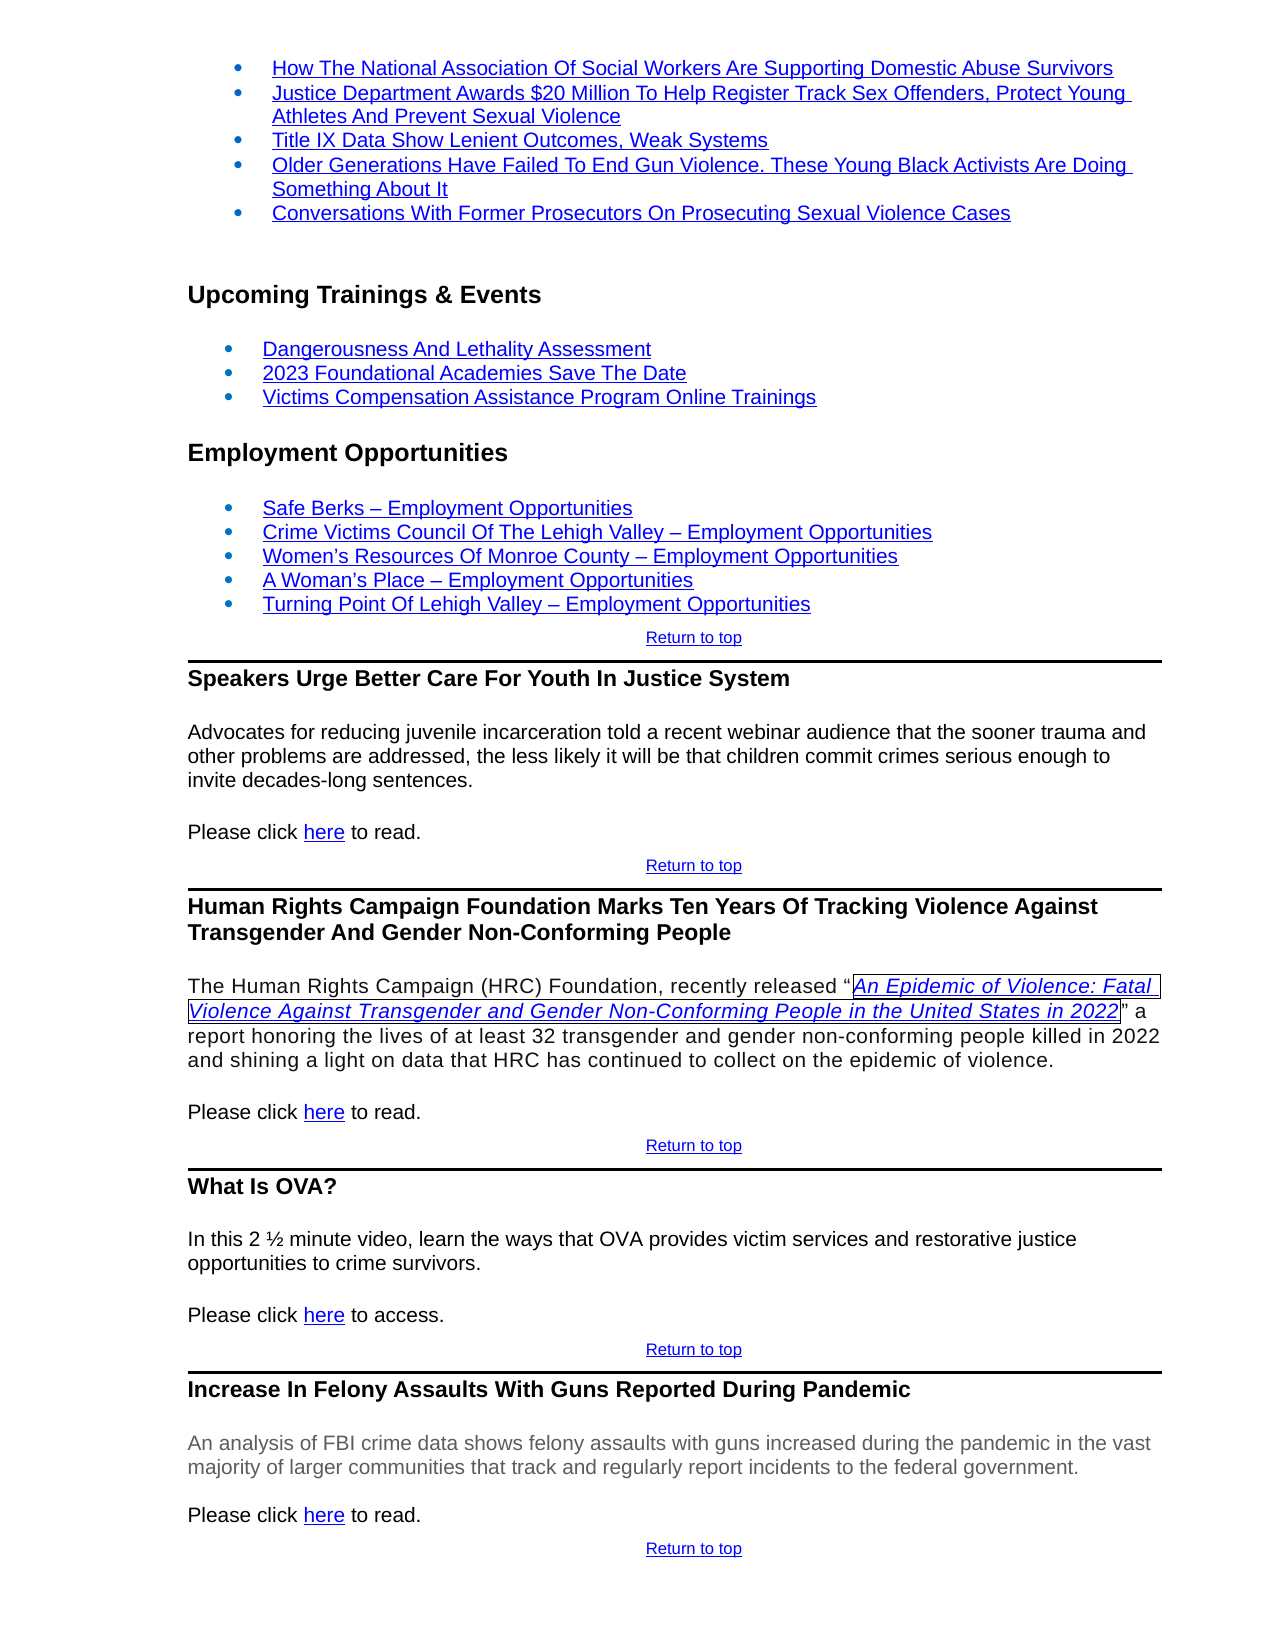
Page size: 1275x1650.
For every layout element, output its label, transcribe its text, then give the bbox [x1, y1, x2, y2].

text Please click here to read. [187, 1503, 1162, 1527]
text Advocates for reducing juvenile incarceration told a recent webinar audience that the sooner trauma and other problems are addressed, the less likely it will be that children commit crimes serious enough to invite decades-long sentences. [187, 719, 1162, 791]
subtitle 2023 Foundational Academies Save The Date [225, 361, 1162, 385]
subtitle Turning Point Of Lehigh Valley – Employment Opportunities [225, 592, 1162, 616]
text Please click here to access. [187, 1303, 1162, 1327]
text Please click here to read. [187, 819, 1162, 843]
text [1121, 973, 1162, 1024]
subtitle A Woman’s Place – Employment Opportunities [225, 568, 1162, 592]
subtitle Older Generations Have Failed To End Gun Violence. These Young Black Activists Are Doing Something About It [234, 152, 1162, 200]
text Employment Opportunities [187, 438, 1162, 467]
subtitle Conversations With Former Prosecutors On Prosecuting Sexual Violence Cases [234, 200, 1162, 224]
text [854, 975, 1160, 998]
text Return to top [225, 1136, 1162, 1155]
subtitle Increase In Felony Assaults With Guns Reported During Pandemic [187, 1372, 1162, 1403]
text In this 2 ½ minute video, learn the ways that OVA provides victim services and restorative justice opportunities to crime survivors. [187, 1227, 1162, 1275]
subtitle Crime Victims Council Of The Lehigh Valley – Employment Opportunities [225, 519, 1162, 544]
subtitle Dangerousness And Lethality Assessment [225, 337, 1162, 361]
text Return to top [225, 628, 1162, 647]
text Return to top [225, 856, 1162, 875]
subtitle What Is OVA? [187, 1169, 1162, 1199]
subtitle Safe Berks – Employment Opportunities [225, 496, 1162, 519]
subtitle Speakers Urge Better Care For Youth In Justice System [187, 661, 1162, 692]
subtitle Title IX Data Show Lenient Outcomes, Weak Systems [234, 128, 1162, 152]
text The Human Rights Campaign (HRC) Foundation, recently released “An Epidemic of Violence: Fatal Violence Against Transgender and Gender Non-Conforming People in the United States in 2022” a report honoring the lives of at least 32 transgender and gender non-conforming people killed in 2022 and shining a light on data that HRC has continued to collect on the epidemic of violence. [187, 1000, 1162, 1071]
subtitle Human Rights Campaign Foundation Marks Ten Years Of Tracking Violence Against Transgender And Gender Non-Conforming People [187, 889, 1162, 946]
subtitle Justice Department Awards $20 Million To Help Register Track Sex Offenders, Protect Young Athletes And Prevent Sexual Violence [234, 80, 1162, 128]
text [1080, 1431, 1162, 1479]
subtitle Victims Compensation Assistance Program Online Trainings [225, 385, 1162, 409]
text Return to top [225, 1339, 1162, 1359]
subtitle Upcoming Trainings & Events [187, 279, 1162, 308]
text Return to top [225, 1539, 1162, 1558]
text Please click here to read. [187, 1099, 1162, 1123]
subtitle Women’s Resources Of Monroe County – Employment Opportunities [225, 544, 1162, 568]
subtitle How The National Association Of Social Workers Are Supporting Domestic Abuse Survivors [234, 56, 1162, 80]
